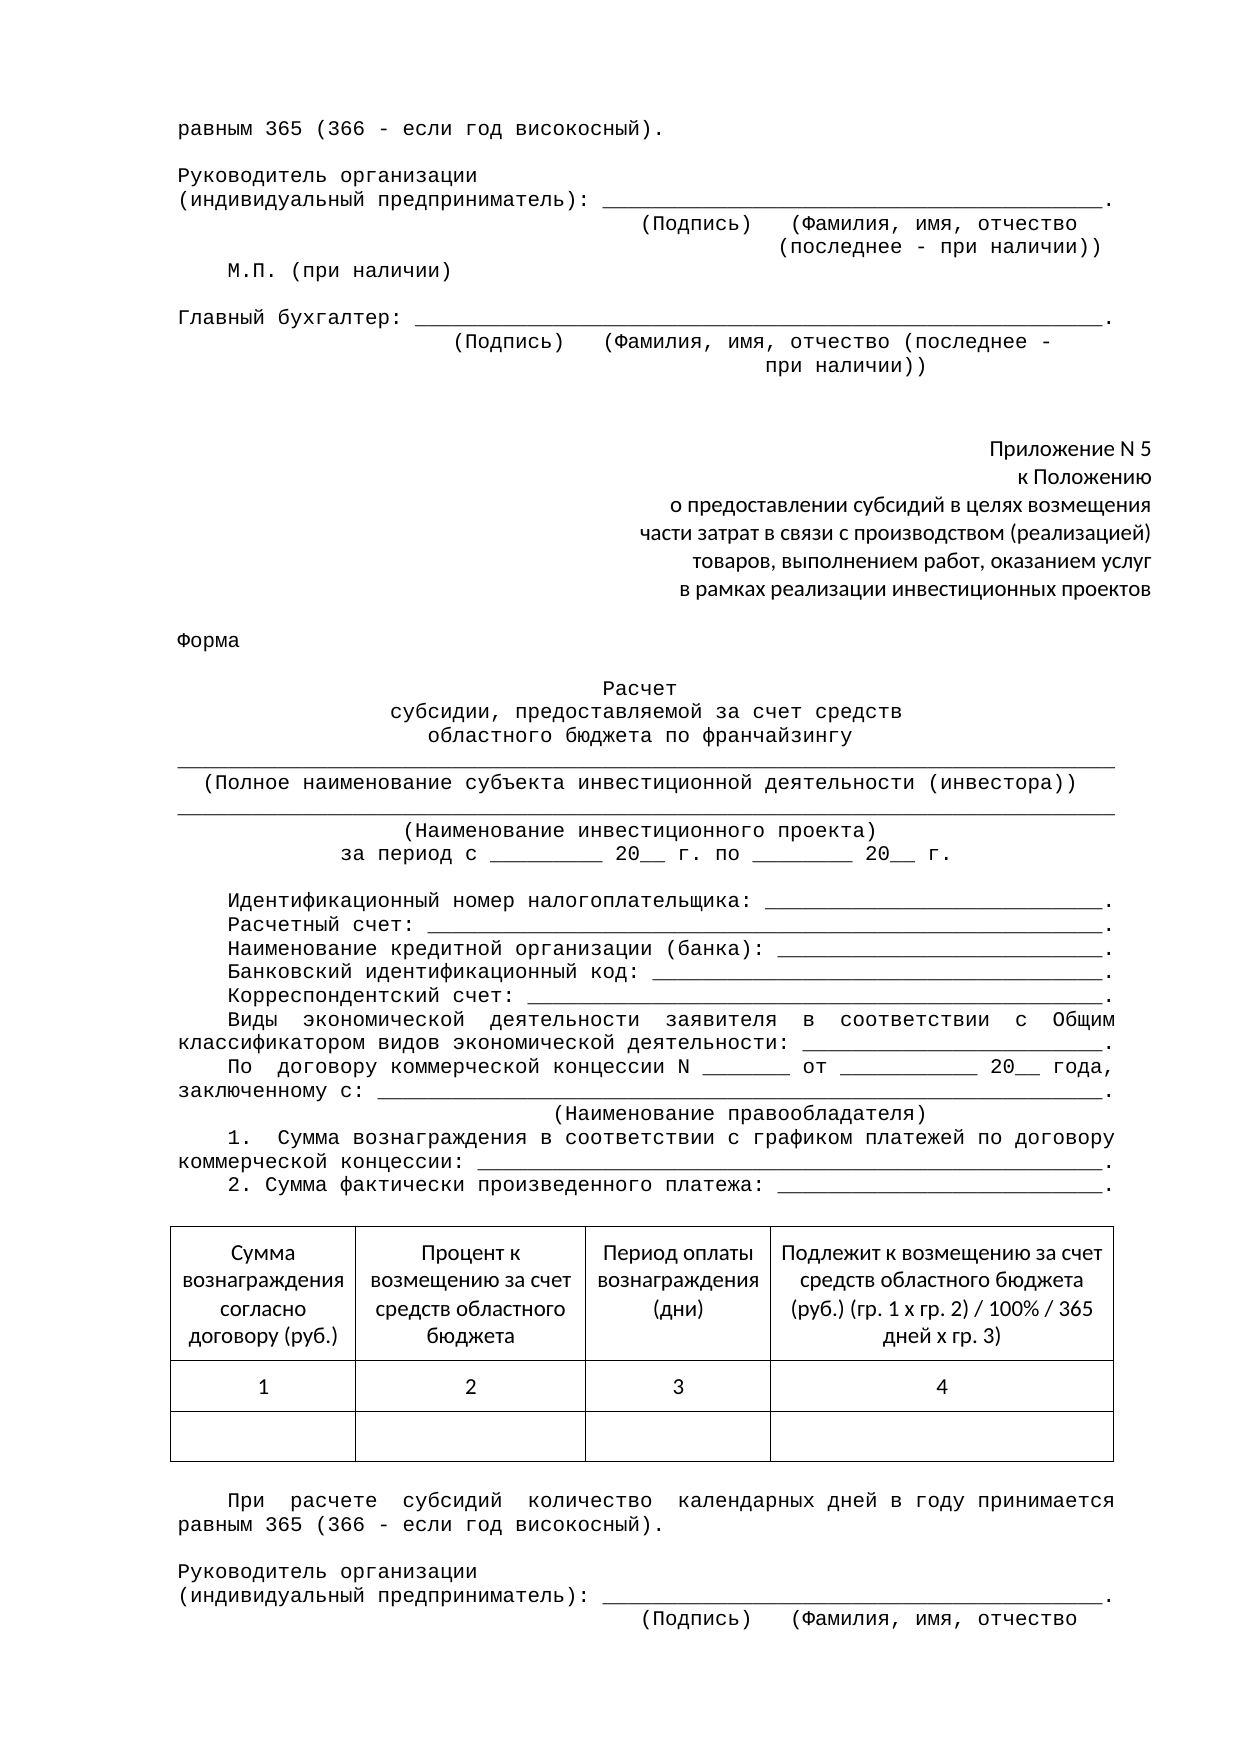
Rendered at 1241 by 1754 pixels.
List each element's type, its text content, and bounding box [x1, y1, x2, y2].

text 2. Сумма фактически произведенного платежа: __________________________. [177, 1174, 1152, 1198]
text По договору коммерческой концессии N _______ от ___________ 20__ года, [177, 1056, 1152, 1080]
text М.П. (при наличии) [177, 260, 1152, 284]
text о предоставлении субсидий в целях возмещения [177, 490, 1152, 518]
table_cell 1 [171, 1361, 355, 1411]
text коммерческой концессии: __________________________________________________. [177, 1151, 1152, 1174]
table_cell [586, 1412, 770, 1461]
table_cell 2 [356, 1361, 585, 1411]
text Приложение N 5 [177, 434, 1152, 462]
text в рамках реализации инвестиционных проектов [177, 574, 1152, 602]
text равным 365 (366 - если год високосный). [177, 1514, 1152, 1537]
text при наличии)) [177, 354, 1152, 378]
table_header Подлежит к возмещению за счет средств областного бюджета (руб.) (гр. 1 x гр. 2) / 100% / 365 дней x гр. 3) [771, 1227, 1113, 1360]
table_cell 4 [771, 1361, 1113, 1411]
text классификатором видов экономической деятельности: ________________________. [177, 1032, 1152, 1056]
text товаров, выполнением работ, оказанием услуг [177, 546, 1152, 574]
text Расчетный счет: ______________________________________________________. [177, 914, 1152, 938]
text (последнее - при наличии)) [177, 236, 1152, 260]
table_header Процент к возмещению за счет средств областного бюджета [356, 1227, 585, 1360]
text Корреспондентский счет: ______________________________________________. [177, 985, 1152, 1009]
table_cell [171, 1412, 355, 1461]
text 1. Сумма вознаграждения в соответствии с графиком платежей по договору [177, 1127, 1152, 1151]
text Виды экономической деятельности заявителя в соответствии с Общим [177, 1009, 1152, 1032]
text Руководитель организации [177, 165, 1152, 189]
text Идентификационный номер налогоплательщика: ___________________________. [177, 891, 1152, 914]
text областного бюджета по франчайзингу [177, 725, 1152, 749]
text за период с _________ 20__ г. по ________ 20__ г. [177, 843, 1152, 867]
text (Подпись) (Фамилия, имя, отчество [177, 213, 1152, 236]
text (Подпись) (Фамилия, имя, отчество (последнее - [177, 331, 1152, 354]
text (индивидуальный предприниматель): ________________________________________. [177, 189, 1152, 213]
text Расчет [177, 678, 1152, 701]
text Наименование кредитной организации (банка): __________________________. [177, 938, 1152, 961]
table_header Сумма вознаграждения согласно договору (руб.) [171, 1227, 355, 1360]
text (индивидуальный предприниматель): ________________________________________. [177, 1584, 1152, 1608]
text к Положению [177, 462, 1152, 490]
text равным 365 (366 - если год високосный). [177, 118, 1152, 142]
text (Наименование правообладателя) [177, 1103, 1152, 1127]
text Банковский идентификационный код: ____________________________________. [177, 961, 1152, 985]
text части затрат в связи с производством (реализацией) [177, 518, 1152, 546]
text (Наименование инвестиционного проекта) [177, 819, 1152, 843]
table_cell 3 [586, 1361, 770, 1411]
text При расчете субсидий количество календарных дней в году принимается [177, 1490, 1152, 1514]
table_cell [771, 1412, 1113, 1461]
text Главный бухгалтер: _______________________________________________________. [177, 307, 1152, 331]
table_cell [356, 1412, 585, 1461]
text Форма [177, 630, 1152, 654]
text заключенному с: __________________________________________________________. [177, 1080, 1152, 1103]
text субсидии, предоставляемой за счет средств [177, 701, 1152, 725]
text (Полное наименование субъекта инвестиционной деятельности (инвестора)) [177, 772, 1152, 796]
table_header Период оплаты вознаграждения (дни) [586, 1227, 770, 1360]
text ___________________________________________________________________________ [177, 796, 1152, 819]
text (Подпись) (Фамилия, имя, отчество [177, 1608, 1152, 1632]
text ___________________________________________________________________________ [177, 749, 1152, 772]
text Руководитель организации [177, 1561, 1152, 1584]
